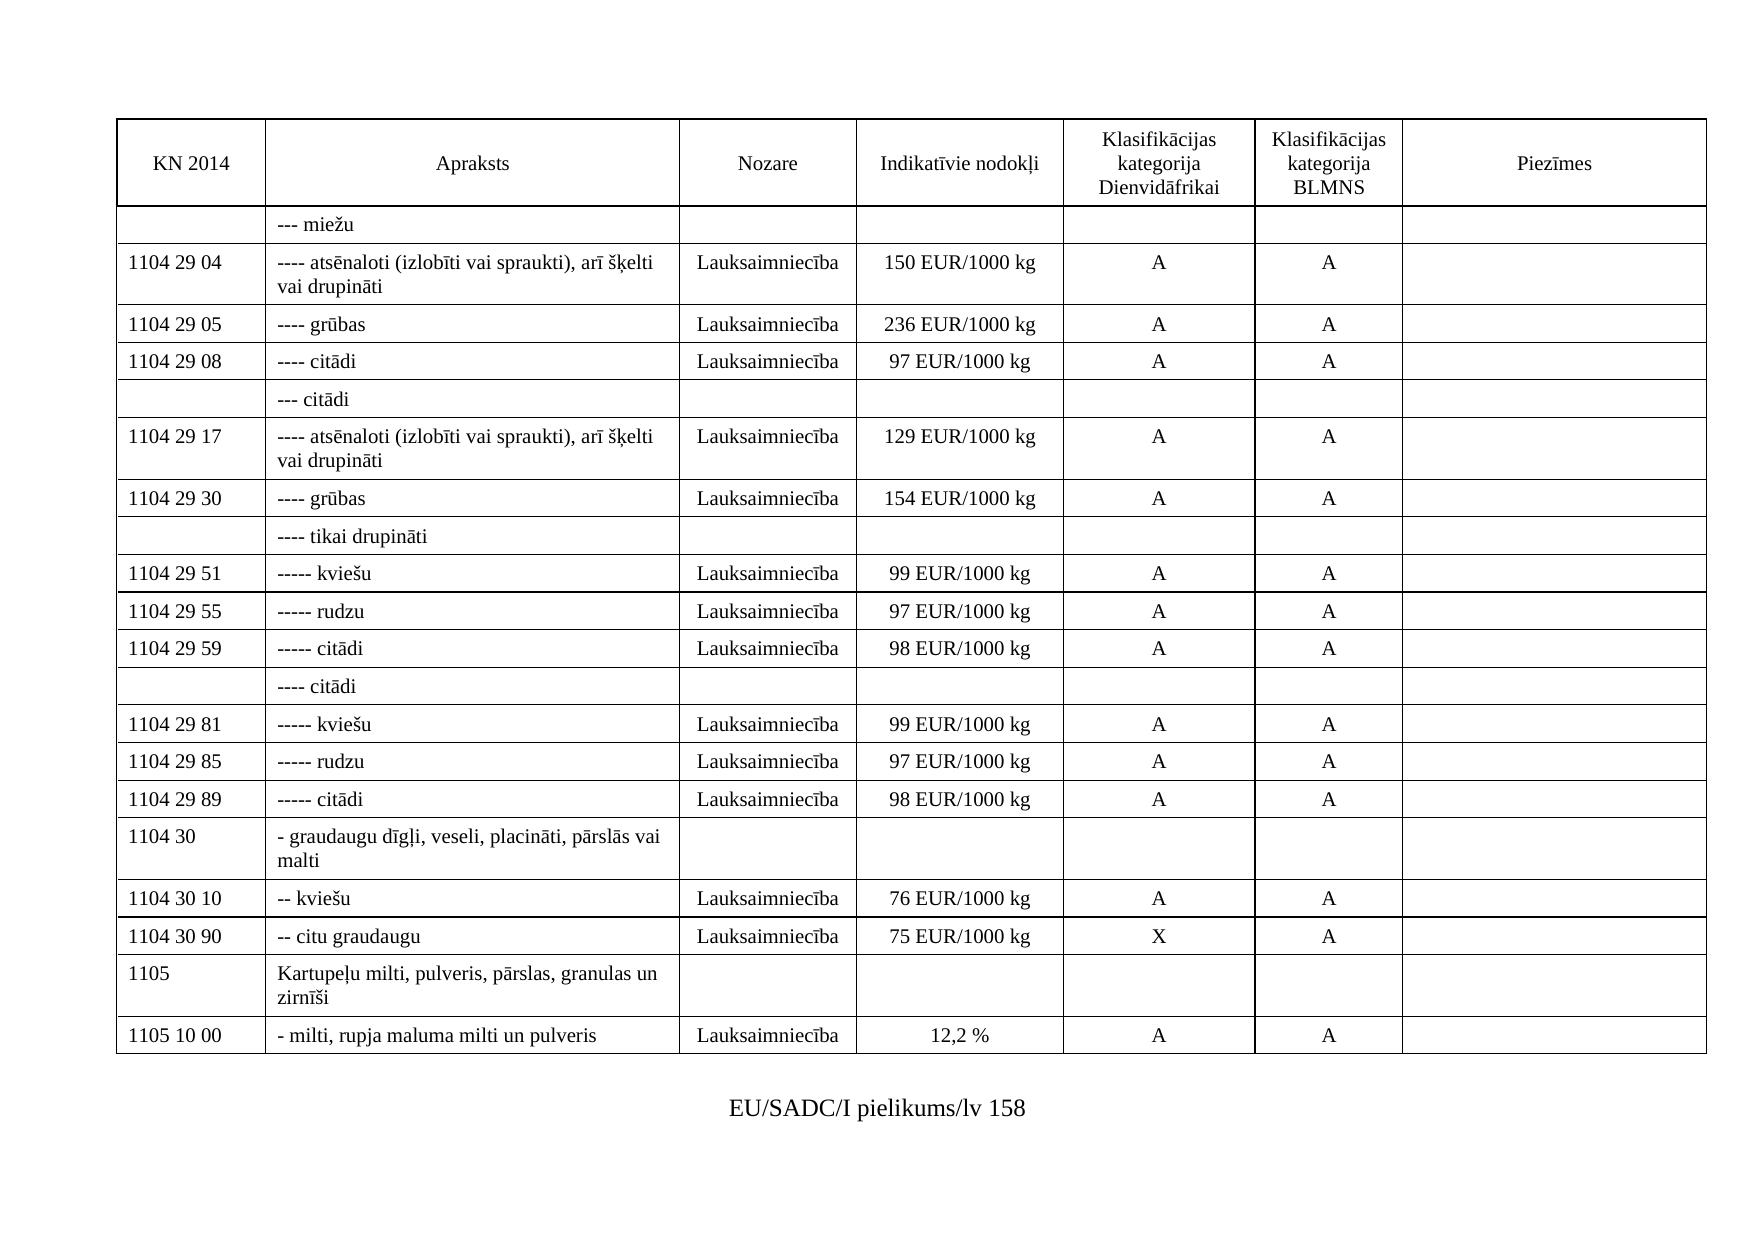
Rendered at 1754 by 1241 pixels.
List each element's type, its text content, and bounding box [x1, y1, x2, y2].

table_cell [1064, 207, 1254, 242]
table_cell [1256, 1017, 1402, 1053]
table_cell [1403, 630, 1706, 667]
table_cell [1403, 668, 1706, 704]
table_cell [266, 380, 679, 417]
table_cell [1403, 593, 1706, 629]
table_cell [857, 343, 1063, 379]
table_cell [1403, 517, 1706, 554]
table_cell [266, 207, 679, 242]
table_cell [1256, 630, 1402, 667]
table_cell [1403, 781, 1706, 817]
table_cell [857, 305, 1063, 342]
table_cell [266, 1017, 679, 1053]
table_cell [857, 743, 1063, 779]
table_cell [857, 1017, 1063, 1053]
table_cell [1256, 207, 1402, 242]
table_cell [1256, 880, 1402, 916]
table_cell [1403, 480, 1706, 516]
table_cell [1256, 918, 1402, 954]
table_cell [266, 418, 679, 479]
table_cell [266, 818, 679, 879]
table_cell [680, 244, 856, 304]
table_header Klasifikācijas kategorija BLMNS [1256, 120, 1402, 205]
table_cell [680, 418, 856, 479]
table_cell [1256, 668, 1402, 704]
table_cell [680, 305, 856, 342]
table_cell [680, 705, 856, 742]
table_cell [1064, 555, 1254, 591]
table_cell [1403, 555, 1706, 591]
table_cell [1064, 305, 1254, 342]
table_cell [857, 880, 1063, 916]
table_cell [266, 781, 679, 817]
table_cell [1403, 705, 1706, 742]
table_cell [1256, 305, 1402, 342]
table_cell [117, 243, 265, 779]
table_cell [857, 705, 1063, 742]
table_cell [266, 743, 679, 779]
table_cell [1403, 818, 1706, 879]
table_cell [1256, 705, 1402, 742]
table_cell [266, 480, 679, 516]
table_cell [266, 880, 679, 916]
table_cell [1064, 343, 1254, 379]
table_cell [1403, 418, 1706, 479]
table_header KN 2014 [118, 120, 265, 205]
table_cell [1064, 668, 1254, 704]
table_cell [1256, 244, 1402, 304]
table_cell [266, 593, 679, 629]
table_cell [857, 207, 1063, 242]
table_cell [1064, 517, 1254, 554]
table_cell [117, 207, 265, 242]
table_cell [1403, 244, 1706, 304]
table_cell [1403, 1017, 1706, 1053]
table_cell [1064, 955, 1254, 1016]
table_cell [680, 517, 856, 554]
table_header Apraksts [266, 120, 679, 205]
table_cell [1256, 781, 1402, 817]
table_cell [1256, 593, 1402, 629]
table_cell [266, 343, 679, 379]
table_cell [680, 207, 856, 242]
table_header Klasifikācijas kategorija Dienvidāfrikai [1064, 120, 1254, 205]
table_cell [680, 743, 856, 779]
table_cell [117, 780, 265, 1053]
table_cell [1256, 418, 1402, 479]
table_header Piezīmes [1403, 120, 1706, 205]
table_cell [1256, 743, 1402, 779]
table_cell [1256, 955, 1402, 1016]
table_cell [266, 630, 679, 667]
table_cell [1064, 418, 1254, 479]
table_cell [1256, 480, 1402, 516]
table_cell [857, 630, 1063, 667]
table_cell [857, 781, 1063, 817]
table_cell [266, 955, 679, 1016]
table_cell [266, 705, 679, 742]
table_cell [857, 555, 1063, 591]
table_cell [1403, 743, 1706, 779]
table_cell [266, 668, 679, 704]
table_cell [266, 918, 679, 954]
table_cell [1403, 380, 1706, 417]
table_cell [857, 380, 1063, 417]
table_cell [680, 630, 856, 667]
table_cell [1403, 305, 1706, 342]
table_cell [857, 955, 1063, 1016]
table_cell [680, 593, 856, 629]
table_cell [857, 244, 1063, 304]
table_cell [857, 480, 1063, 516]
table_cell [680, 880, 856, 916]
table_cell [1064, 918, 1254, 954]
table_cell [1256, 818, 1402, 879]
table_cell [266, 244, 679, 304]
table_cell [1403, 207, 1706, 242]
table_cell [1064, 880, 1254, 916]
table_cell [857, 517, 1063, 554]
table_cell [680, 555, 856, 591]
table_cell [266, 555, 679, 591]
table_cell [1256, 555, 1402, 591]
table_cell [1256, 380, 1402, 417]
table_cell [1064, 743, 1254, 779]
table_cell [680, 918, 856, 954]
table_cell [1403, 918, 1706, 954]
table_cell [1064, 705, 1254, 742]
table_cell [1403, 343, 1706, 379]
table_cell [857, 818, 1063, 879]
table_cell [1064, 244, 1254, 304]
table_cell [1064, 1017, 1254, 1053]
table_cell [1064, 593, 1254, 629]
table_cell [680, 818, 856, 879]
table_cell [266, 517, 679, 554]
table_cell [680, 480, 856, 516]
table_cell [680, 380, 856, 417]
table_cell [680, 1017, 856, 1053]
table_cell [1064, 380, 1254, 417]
table_header Indikatīvie nodokļi [857, 120, 1063, 205]
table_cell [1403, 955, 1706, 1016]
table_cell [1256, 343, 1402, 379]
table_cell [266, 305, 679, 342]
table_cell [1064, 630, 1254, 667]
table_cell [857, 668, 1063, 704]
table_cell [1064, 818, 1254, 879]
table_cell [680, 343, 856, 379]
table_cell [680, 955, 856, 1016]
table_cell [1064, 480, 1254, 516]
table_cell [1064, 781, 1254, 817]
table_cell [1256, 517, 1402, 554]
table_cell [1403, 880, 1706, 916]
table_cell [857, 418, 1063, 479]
table_header Nozare [680, 120, 856, 205]
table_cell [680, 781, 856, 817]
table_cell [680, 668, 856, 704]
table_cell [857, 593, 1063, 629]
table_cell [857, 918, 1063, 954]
